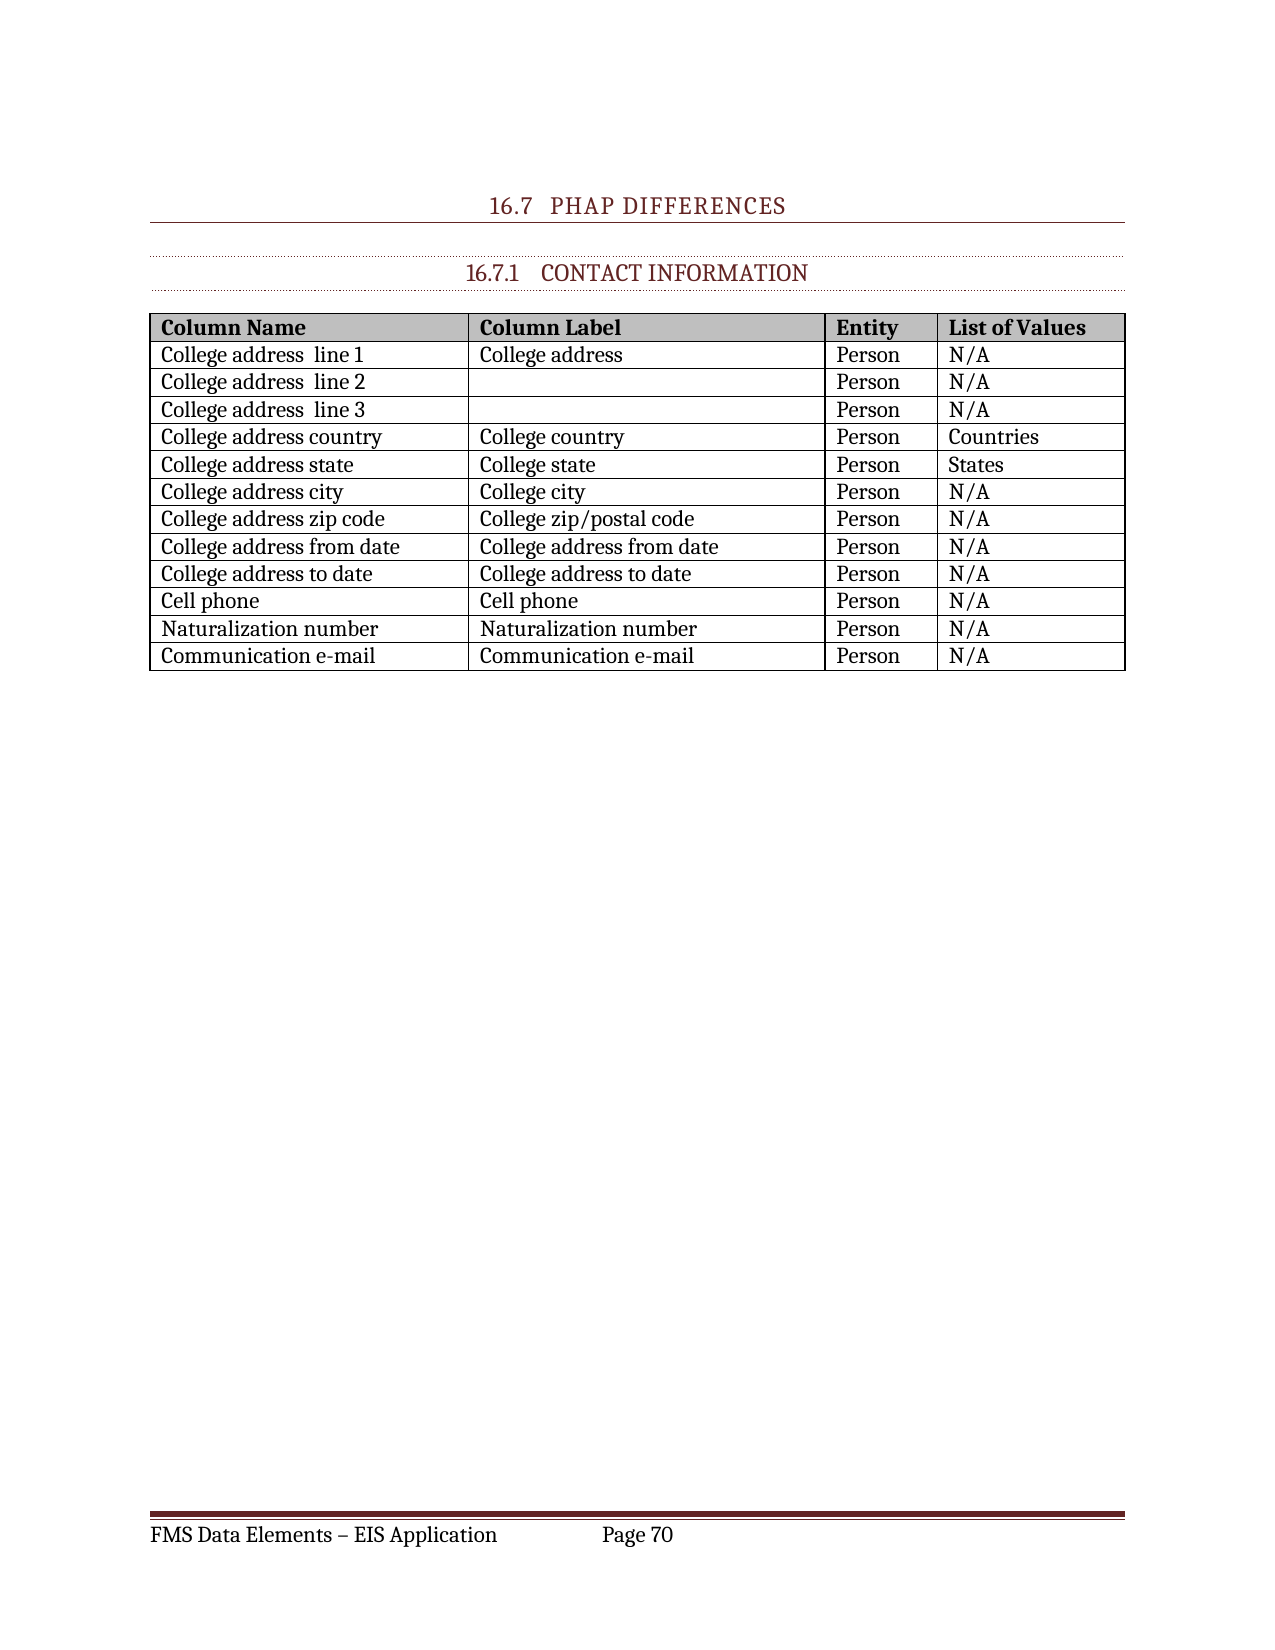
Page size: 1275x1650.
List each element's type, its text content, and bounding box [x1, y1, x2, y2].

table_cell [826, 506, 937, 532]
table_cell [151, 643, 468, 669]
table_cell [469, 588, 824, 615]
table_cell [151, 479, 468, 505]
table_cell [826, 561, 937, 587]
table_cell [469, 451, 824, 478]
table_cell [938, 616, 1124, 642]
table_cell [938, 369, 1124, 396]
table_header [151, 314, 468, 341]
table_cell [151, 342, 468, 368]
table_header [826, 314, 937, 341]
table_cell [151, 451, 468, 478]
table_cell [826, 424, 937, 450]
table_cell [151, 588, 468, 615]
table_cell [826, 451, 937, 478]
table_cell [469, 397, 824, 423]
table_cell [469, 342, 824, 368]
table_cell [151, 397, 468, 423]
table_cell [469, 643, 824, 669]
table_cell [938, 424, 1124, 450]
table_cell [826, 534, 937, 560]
subtitle Contact Information [150, 256, 1125, 291]
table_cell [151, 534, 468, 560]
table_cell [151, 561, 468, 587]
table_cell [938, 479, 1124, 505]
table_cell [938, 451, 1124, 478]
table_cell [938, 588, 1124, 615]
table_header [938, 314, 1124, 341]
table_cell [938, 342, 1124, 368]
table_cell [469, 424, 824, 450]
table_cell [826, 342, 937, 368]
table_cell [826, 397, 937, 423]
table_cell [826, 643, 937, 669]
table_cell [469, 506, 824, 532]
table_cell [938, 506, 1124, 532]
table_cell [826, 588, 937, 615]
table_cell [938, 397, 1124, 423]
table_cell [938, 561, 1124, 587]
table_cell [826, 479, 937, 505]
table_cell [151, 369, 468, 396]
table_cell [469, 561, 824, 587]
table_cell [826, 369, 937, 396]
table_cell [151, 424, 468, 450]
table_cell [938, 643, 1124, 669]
subtitle PHAP differences [150, 192, 1125, 222]
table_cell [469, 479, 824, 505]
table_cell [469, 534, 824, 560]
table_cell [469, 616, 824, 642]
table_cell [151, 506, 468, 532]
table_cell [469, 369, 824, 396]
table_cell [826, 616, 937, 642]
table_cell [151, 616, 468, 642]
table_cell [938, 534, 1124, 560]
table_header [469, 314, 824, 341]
